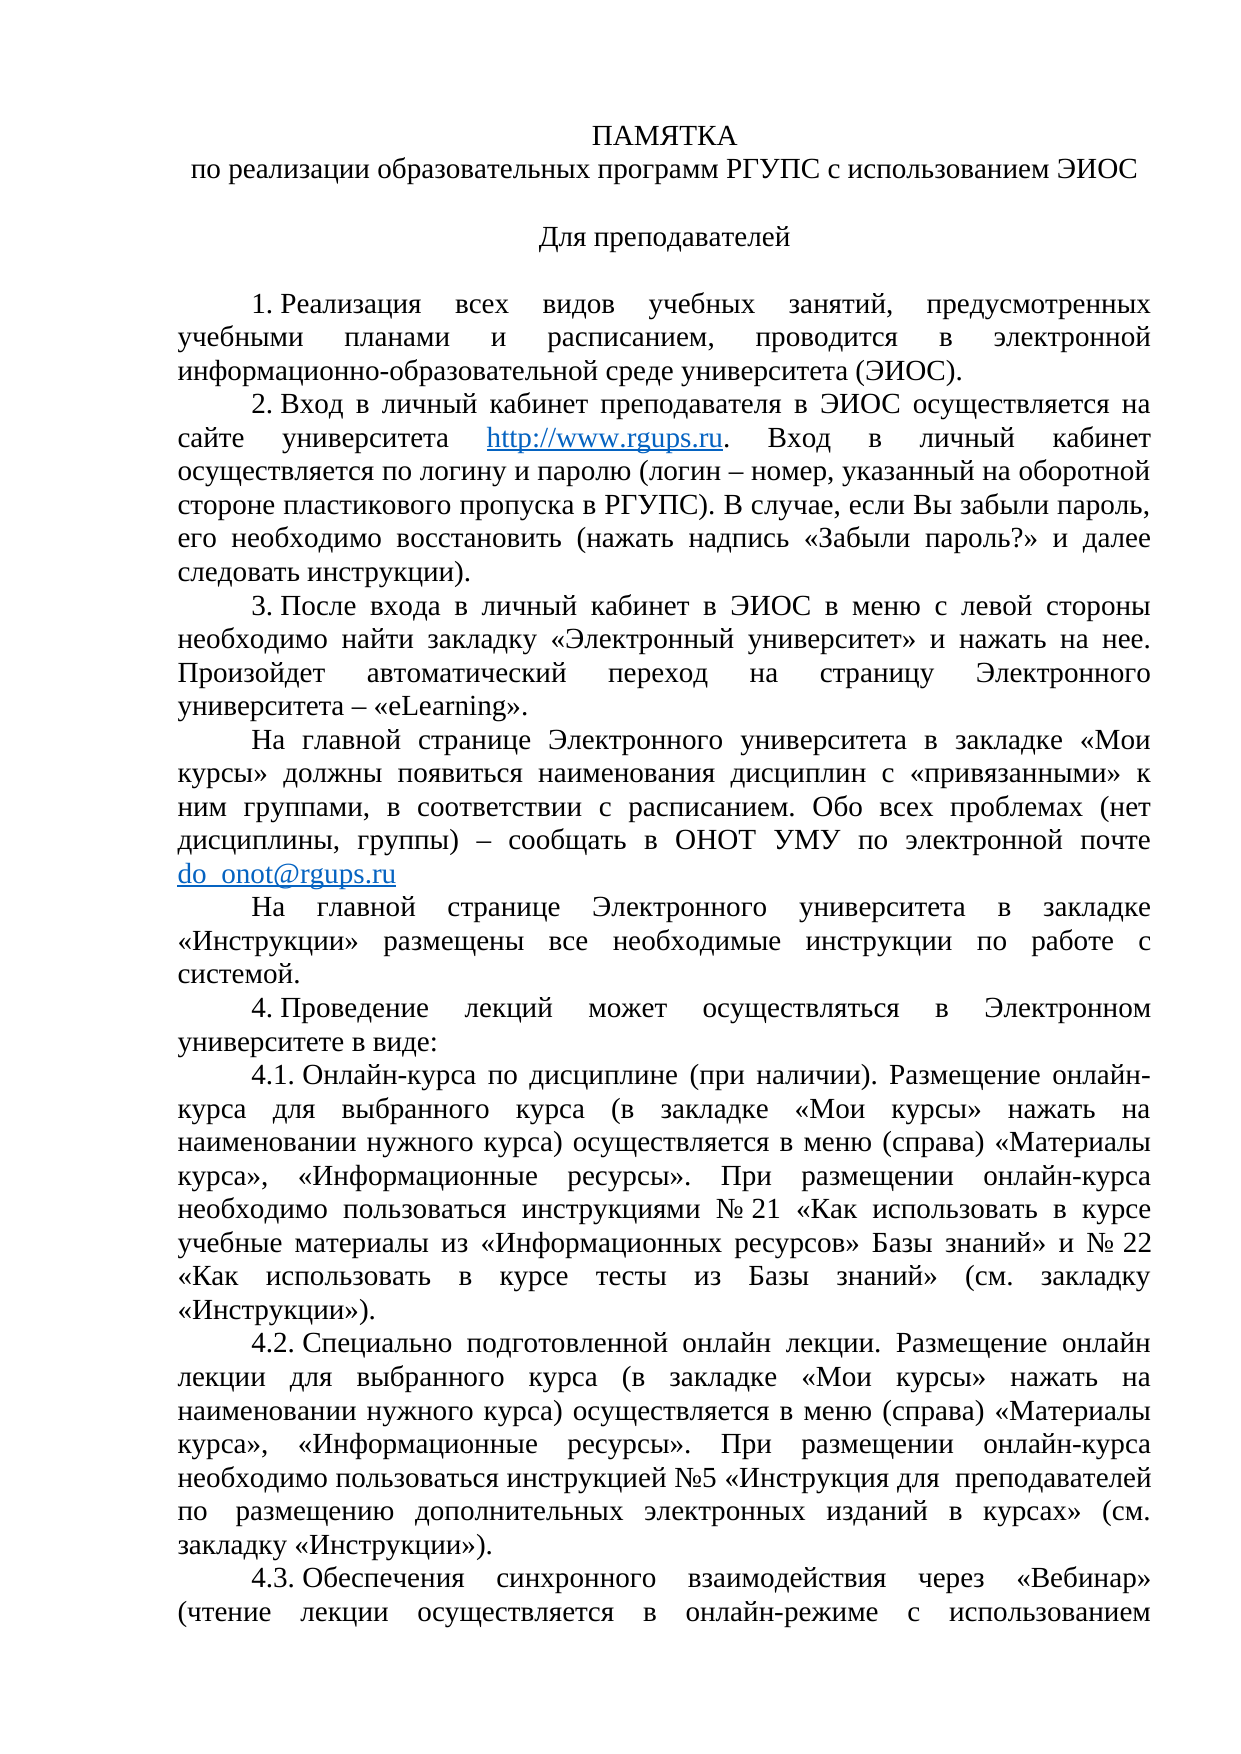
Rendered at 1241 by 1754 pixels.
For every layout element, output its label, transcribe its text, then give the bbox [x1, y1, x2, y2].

text 2. Вход в личный кабинет преподавателя в ЭИОС осуществляется на сайте университета http://www.rgups.ru. Вход в личный кабинет осуществляется по логину и паролю (логин – номер, указанный на оборотной стороне пластикового пропуска в РГУПС). В случае, если Вы забыли пароль, его необходимо восстановить (нажать надпись «Забыли пароль?» и далее следовать инструкции). [177, 386, 1152, 588]
text Для преподавателей [177, 219, 1152, 252]
text 1. Реализация всех видов учебных занятий, предусмотренных учебными планами и расписанием, проводится в электронной информационно-образовательной среде университета (ЭИОС). [177, 286, 1152, 386]
text 3. После входа в личный кабинет в ЭИОС в меню с левой стороны необходимо найти закладку «Электронный университет» и нажать на нее. Произойдет автоматический переход на страницу Электронного университета – «eLearning». [177, 588, 1152, 722]
text На главной странице Электронного университета в закладке «Инструкции» размещены все необходимые инструкции по работе с системой. [177, 889, 1152, 990]
text 4.1. Онлайн-курса по дисциплине (при наличии). Размещение онлайн-курса для выбранного курса (в закладке «Мои курсы» нажать на наименовании нужного курса) осуществляется в меню (справа) «Материалы курса», «Информационные ресурсы». При размещении онлайн-курса необходимо пользоваться инструкциями № 21 «Как использовать в курсе учебные материалы из «Информационных ресурсов» Базы знаний» и № 22 «Как использовать в курсе тесты из Базы знаний» (см. закладку «Инструкции»). [177, 1057, 1152, 1326]
text 4.2. Специально подготовленной онлайн лекции. Размещение онлайн лекции для выбранного курса (в закладке «Мои курсы» нажать на наименовании нужного курса) осуществляется в меню (справа) «Материалы курса», «Информационные ресурсы». При размещении онлайн-курса необходимо пользоваться инструкцией №5 «Инструкция для преподавателей по размещению дополнительных электронных изданий в курсах» (см. закладку «Инструкции»). [177, 1326, 1152, 1560]
text по реализации образовательных программ РГУПС с использованием ЭИОС [177, 152, 1152, 185]
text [177, 1560, 1152, 1627]
text 4. Проведение лекций может осуществляться в Электронном университете в виде: [177, 990, 1152, 1057]
text На главной странице Электронного университета в закладке «Мои курсы» должны появиться наименования дисциплин с «привязанными» к ним группами, в соответствии с расписанием. Обо всех проблемах (нет дисциплины, группы) – сообщать в ОНОТ УМУ по электронной почте do_onot@rgups.ru [177, 722, 1152, 889]
text ПАМЯТКА [177, 118, 1152, 152]
